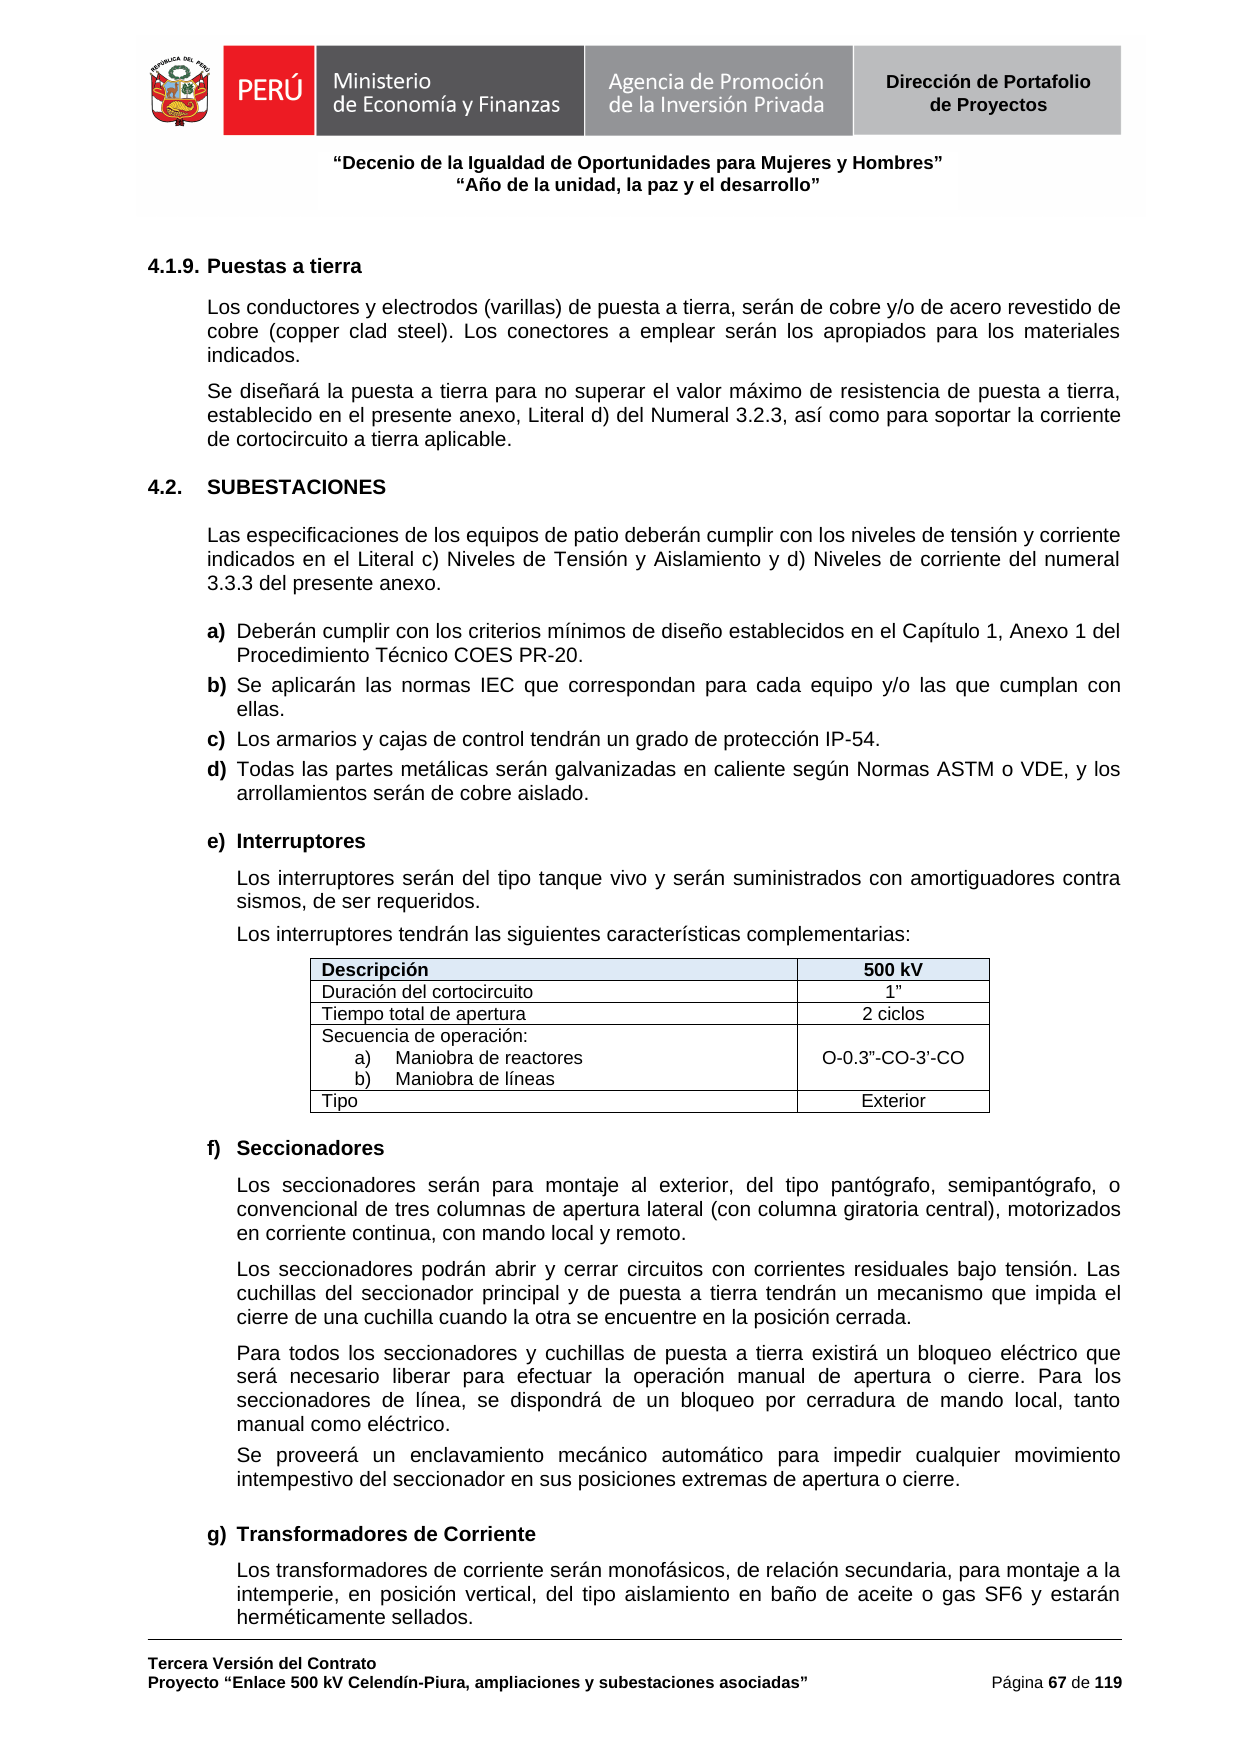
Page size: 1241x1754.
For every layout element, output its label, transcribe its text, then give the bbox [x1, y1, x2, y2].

table_header 500 kV [798, 959, 989, 980]
text Los conductores y electrodos (varillas) de puesta a tierra, serán de cobre y/o de acero revestido de cobre (copper clad steel). Los conectores a emplear serán los apropiados para los materiales indicados. [207, 294, 1122, 366]
list Se aplicarán las normas IEC que correspondan para cada equipo y/o las que cumplan con ellas. [207, 673, 1122, 721]
list Puestas a tierra [148, 254, 1122, 278]
table_cell Duración del cortocircuito [311, 981, 797, 1002]
table_cell 2 ciclos [798, 1003, 989, 1024]
list Los armarios y cajas de control tendrán un grado de protección IP-54. [207, 727, 1122, 751]
text Para todos los seccionadores y cuchillas de puesta a tierra existirá un bloqueo eléctrico que será necesario liberar para efectuar la operación manual de apertura o cierre. Para los seccionadores de línea, se dispondrá de un bloqueo por cerradura de mando local, tanto manual como eléctrico. [236, 1341, 1122, 1435]
text Los seccionadores podrán abrir y cerrar circuitos con corrientes residuales bajo tensión. Las cuchillas del seccionador principal y de puesta a tierra tendrán un mecanismo que impida el cierre de una cuchilla cuando la otra se encuentre en la posición cerrada. [236, 1257, 1122, 1329]
list SUBESTACIONES [148, 475, 1122, 499]
list Deberán cumplir con los criterios mínimos de diseño establecidos en el Capítulo 1, Anexo 1 del Procedimiento Técnico COES PR-20. [207, 618, 1122, 666]
table_cell Tiempo total de apertura [311, 1003, 797, 1024]
text Se diseñará la puesta a tierra para no superar el valor máximo de resistencia de puesta a tierra, establecido en el presente anexo, Literal d) del Numeral 3.2.3, así como para soportar la corriente de cortocircuito a tierra aplicable. [207, 379, 1122, 451]
table_cell Exterior [798, 1091, 989, 1112]
table_header Descripción [311, 959, 797, 980]
table_cell Tipo [311, 1091, 797, 1112]
text Se proveerá un enclavamiento mecánico automático para impedir cualquier movimiento intempestivo del seccionador en sus posiciones extremas de apertura o cierre. [236, 1444, 1122, 1491]
list Seccionadores [207, 1136, 1122, 1160]
text Las especificaciones de los equipos de patio deberán cumplir con los niveles de tensión y corriente indicados en el Literal c) Niveles de Tensión y Aislamiento y d) Niveles de corriente del numeral 3.3.3 del presente anexo. [207, 523, 1122, 594]
text Los transformadores de corriente serán monofásicos, de relación secundaria, para montaje a la intemperie, en posición vertical, del tipo aislamiento en baño de aceite o gas SF6 y estarán herméticamente sellados. [236, 1558, 1122, 1629]
table_cell Secuencia de operación: Maniobra de reactores Maniobra de líneas [311, 1025, 797, 1089]
list Interruptores [207, 829, 1122, 853]
list Todas las partes metálicas serán galvanizadas en caliente según Normas ASTM o VDE, y los arrollamientos serán de cobre aislado. [207, 757, 1122, 805]
text Los seccionadores serán para montaje al exterior, del tipo pantógrafo, semipantógrafo, o convencional de tres columnas de apertura lateral (con columna giratoria central), motorizados en corriente continua, con mando local y remoto. [236, 1173, 1122, 1244]
table_cell O-0.3”-CO-3’-CO [798, 1025, 989, 1089]
list Transformadores de Corriente [207, 1522, 1122, 1546]
picture [136, 35, 1146, 217]
text Los interruptores tendrán las siguientes características complementarias: [236, 922, 1122, 946]
table_cell 1” [798, 981, 989, 1002]
text Los interruptores serán del tipo tanque vivo y serán suministrados con amortiguadores contra sismos, de ser requeridos. [236, 865, 1122, 913]
